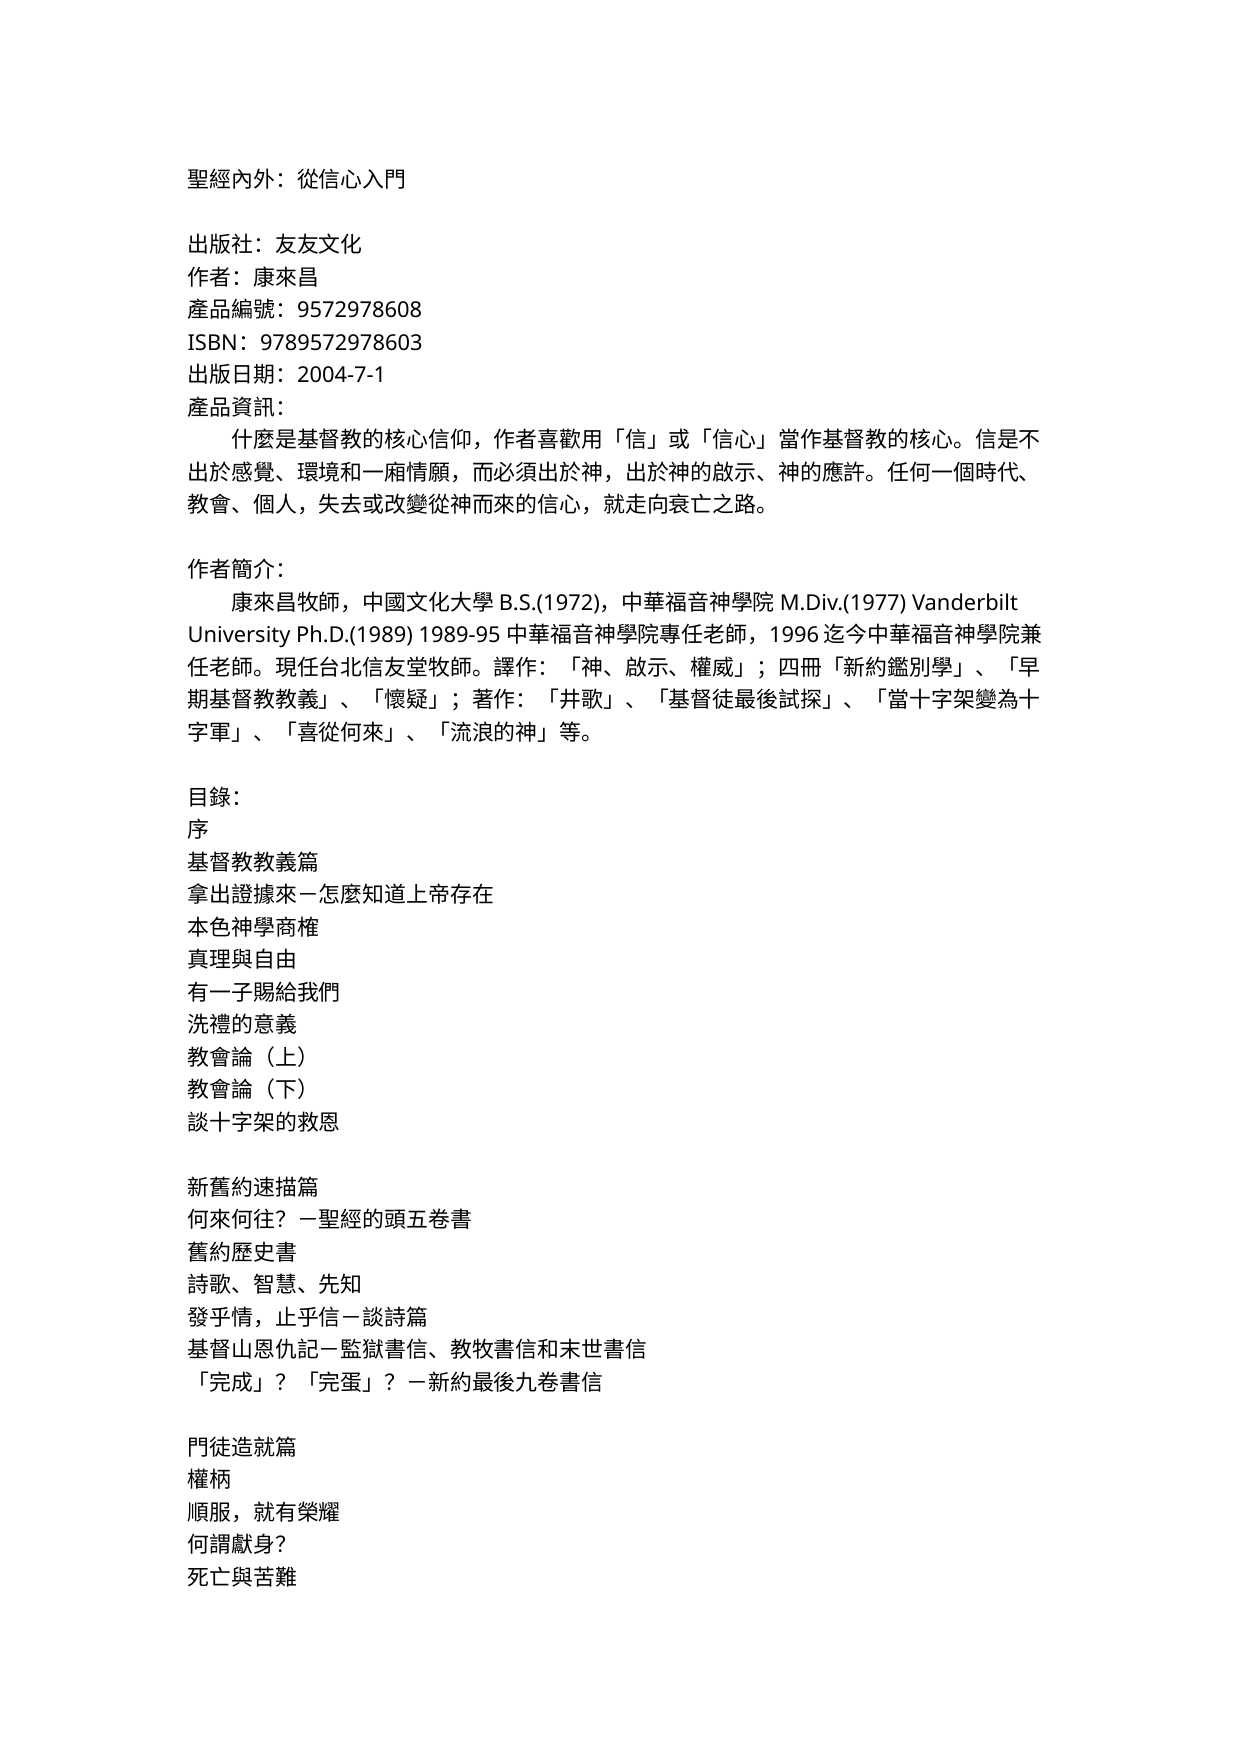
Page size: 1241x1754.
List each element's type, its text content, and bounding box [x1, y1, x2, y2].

text 作者：康來昌 [187, 259, 1053, 292]
text 舊約歷史書 [187, 1234, 1053, 1267]
text 基督山恩仇記－監獄書信、教牧書信和末世書信 [187, 1332, 1053, 1364]
text 權柄 [187, 1462, 1053, 1494]
text 新舊約速描篇 [187, 1169, 1053, 1202]
text 門徒造就篇 [187, 1429, 1053, 1462]
text 目錄： [187, 779, 1053, 812]
text 順服，就有榮耀 [187, 1494, 1053, 1527]
text ISBN：9789572978603 [187, 324, 1053, 357]
text 何來何往？－聖經的頭五卷書 [187, 1202, 1053, 1234]
text 死亡與苦難 [187, 1559, 1053, 1592]
text 出版社：友友文化 [187, 227, 1053, 259]
text 教會論（下） [187, 1072, 1053, 1104]
text 教會論（上） [187, 1039, 1053, 1072]
text 詩歌、智慧、先知 [187, 1267, 1053, 1299]
text 「完成」？「完蛋」？－新約最後九卷書信 [187, 1364, 1053, 1397]
text 拿出證據來－怎麼知道上帝存在 [187, 877, 1053, 909]
text 洗禮的意義 [187, 1007, 1053, 1039]
text 康來昌牧師，中國文化大學 B.S.(1972)，中華福音神學院 M.Div.(1977) Vanderbilt University Ph.D.(1989) 1989-95 中華福音神學院專任老師，1996迄今中華福音神學院兼任老師。現任台北信友堂牧師。譯作：「神、啟示、權威」；四冊「新約鑑別學」、「早期基督教教義」、「懷疑」；著作：「井歌」、「基督徒最後試探」、「當十字架變為十字軍」、「喜從何來」、「流浪的神」等。 [187, 584, 1053, 747]
text 基督教教義篇 [187, 844, 1053, 877]
text 序 [187, 812, 1053, 844]
text 什麼是基督教的核心信仰，作者喜歡用「信」或「信心」當作基督教的核心。信是不出於感覺、環境和一廂情願，而必須出於神，出於神的啟示、神的應許。任何一個時代、教會、個人，失去或改變從神而來的信心，就走向衰亡之路。 [187, 422, 1053, 519]
text 產品資訊： [187, 389, 1053, 422]
text 真理與自由 [187, 942, 1053, 974]
text 聖經內外：從信心入門 [187, 162, 1053, 194]
text 出版日期：2004-7-1 [187, 357, 1053, 389]
text 談十字架的救恩 [187, 1104, 1053, 1137]
text 產品編號：9572978608 [187, 292, 1053, 324]
text 發乎情，止乎信－談詩篇 [187, 1299, 1053, 1332]
text 本色神學商榷 [187, 909, 1053, 942]
text 何謂獻身？ [187, 1527, 1053, 1559]
text 有一子賜給我們 [187, 974, 1053, 1007]
text 作者簡介： [187, 552, 1053, 584]
